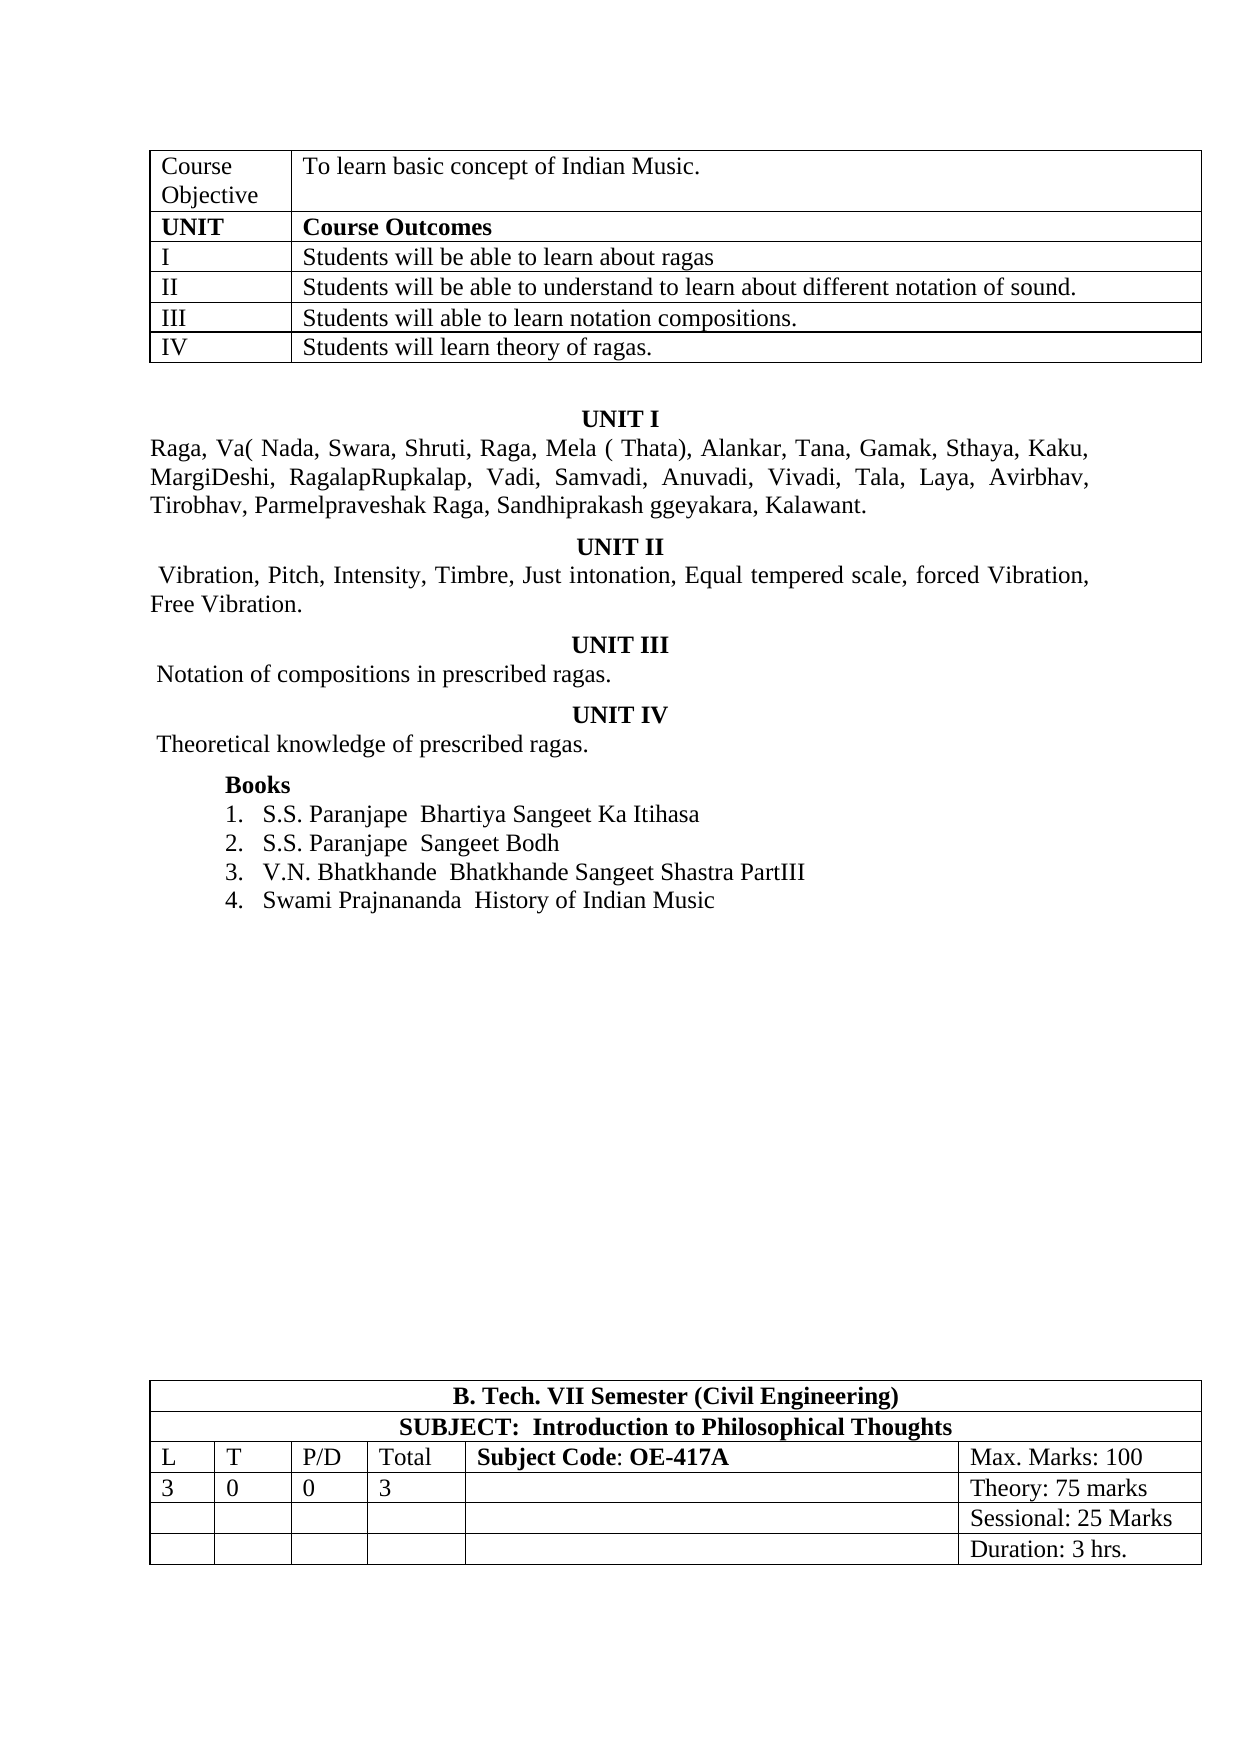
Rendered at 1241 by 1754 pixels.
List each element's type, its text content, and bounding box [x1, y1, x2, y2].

table_cell II [151, 272, 291, 302]
table_cell [466, 1473, 958, 1502]
text Notation of compositions in prescribed ragas. [150, 659, 1090, 688]
table_cell [292, 1534, 367, 1563]
text Vibration, Pitch, Intensity, Timbre, Just intonation, Equal tempered scale, forced Vibration, Free Vibration. [150, 560, 1090, 618]
table_cell I [151, 242, 291, 271]
table_cell Total [368, 1442, 465, 1472]
table_cell Sessional: 25 Marks [959, 1503, 1201, 1533]
table_cell 0 [215, 1473, 291, 1502]
table_cell [466, 1503, 958, 1533]
table_cell IV [151, 333, 291, 362]
table_cell L [151, 1442, 214, 1472]
list S.S. Paranjape Sangeet Bodh [225, 828, 1090, 857]
table_cell Students will be able to learn about ragas [292, 242, 1201, 271]
table_cell Max. Marks: 100 [959, 1442, 1201, 1472]
text UNIT II [150, 532, 1090, 560]
list Books [225, 770, 1090, 799]
text Theoretical knowledge of prescribed ragas. [150, 729, 1090, 758]
text Raga, Va( Nada, Swara, Shruti, Raga, Mela ( Thata), Alankar, Tana, Gamak, Sthaya, Kaku, MargiDeshi, RagalapRupkalap, Vadi, Samvadi, Anuvadi, Vivadi, Tala, Laya, Avirbhav, Tirobhav, Parmelpraveshak Raga, Sandhiprakash ggeyakara, Kalawant. [150, 433, 1090, 519]
table_cell 0 [292, 1473, 367, 1502]
table_cell Students will able to learn notation compositions. [292, 303, 1201, 331]
table_cell Students will be able to understand to learn about different notation of sound. [292, 272, 1201, 302]
table_cell To learn basic concept of Indian Music. [292, 151, 1201, 211]
list V.N. Bhatkhande Bhatkhande Sangeet Shastra PartIII [225, 857, 1090, 885]
table_cell Course Outcomes [292, 212, 1201, 241]
table_cell UNIT [151, 212, 291, 241]
text UNIT III [150, 630, 1090, 659]
table_cell Theory: 75 marks [959, 1473, 1201, 1502]
table_cell [368, 1503, 465, 1533]
text UNIT I [150, 404, 1090, 433]
table_cell Subject Code: OE-417A [466, 1442, 958, 1472]
table_cell [151, 1503, 214, 1533]
table_cell 3 [368, 1473, 465, 1502]
table_header B. Tech. VII Semester (Civil Engineering) [151, 1381, 1201, 1411]
list Swami Prajnananda History of Indian Music [225, 885, 1090, 914]
table_cell [466, 1534, 958, 1563]
table_cell [151, 1534, 214, 1563]
table_cell P/D [292, 1442, 367, 1472]
table_cell T [215, 1442, 291, 1472]
table_cell III [151, 303, 291, 331]
table_cell [292, 1503, 367, 1533]
table_cell SUBJECT: Introduction to Philosophical Thoughts [151, 1412, 1201, 1441]
table_cell [215, 1534, 291, 1563]
table_cell 3 [151, 1473, 214, 1502]
table_cell [215, 1503, 291, 1533]
table_cell Course Objective [151, 151, 291, 211]
table_cell [368, 1534, 465, 1563]
text UNIT IV [150, 700, 1090, 729]
list S.S. Paranjape Bhartiya Sangeet Ka Itihasa [225, 799, 1090, 828]
table_cell Students will learn theory of ragas. [292, 333, 1201, 362]
table_cell Duration: 3 hrs. [959, 1534, 1201, 1563]
